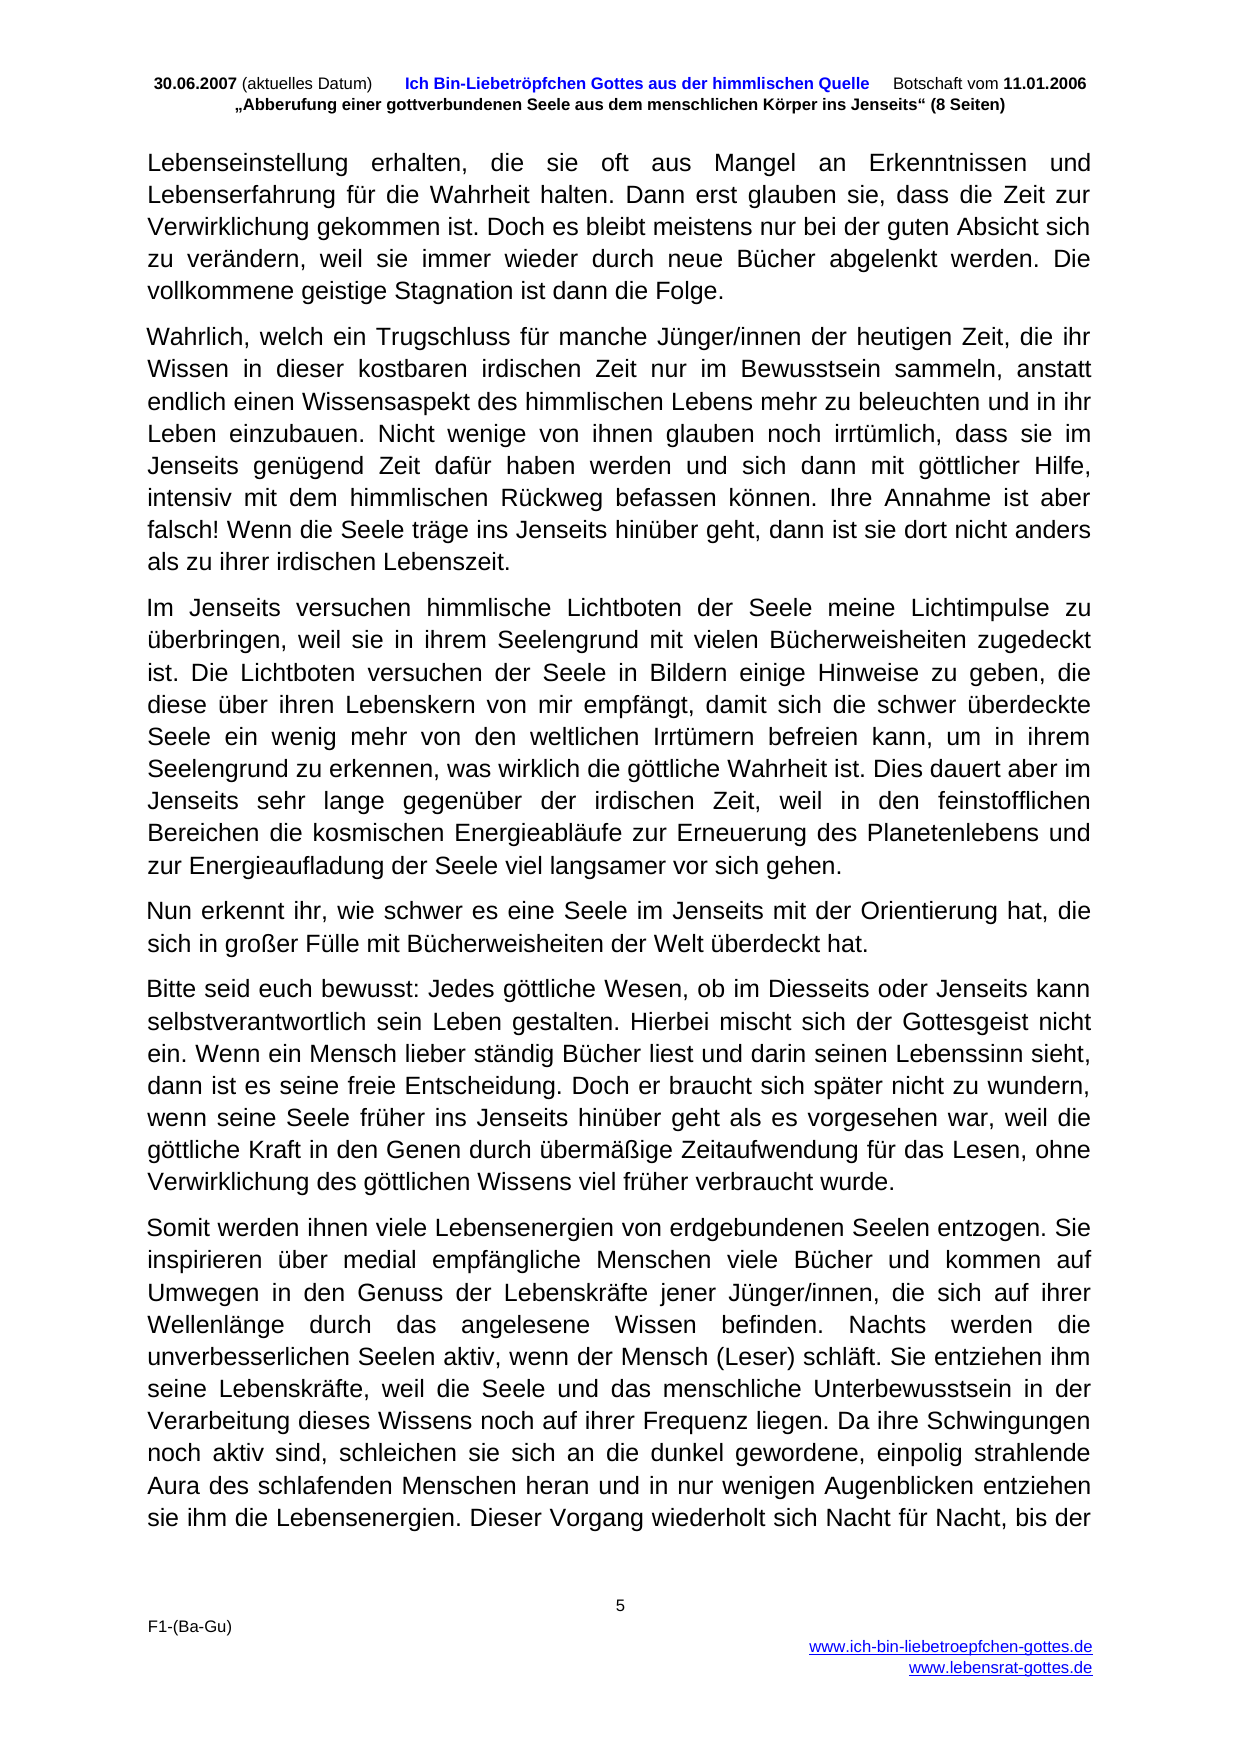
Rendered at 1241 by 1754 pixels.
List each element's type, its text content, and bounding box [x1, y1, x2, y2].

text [146, 148, 1093, 305]
text Bitte seid euch bewusst: Jedes göttliche Wesen, ob im Diesseits oder Jenseits kann selbstverantwortlich sein Leben gestalten. Hierbei mischt sich der Gottesgeist nicht ein. Wenn ein Mensch lieber ständig Bücher liest und darin seinen Lebenssinn sieht, dann ist es seine freie Entscheidung. Doch er braucht sich später nicht zu wundern, wenn seine Seele früher ins Jenseits hinüber geht als es vorgesehen war, weil die göttliche Kraft in den Genen durch übermäßige Zeitaufwendung für das Lesen, ohne Verwirklichung des göttlichen Wissens viel früher verbraucht wurde. [146, 974, 1093, 1196]
text Wahrlich, welch ein Trugschluss für manche Jünger/innen der heutigen Zeit, die ihr Wissen in dieser kostbaren irdischen Zeit nur im Bewusstsein sammeln, anstatt endlich einen Wissensaspekt des himmlischen Lebens mehr zu beleuchten und in ihr Leben einzubauen. Nicht wenige von ihnen glauben noch irrtümlich, dass sie im Jenseits genügend Zeit dafür haben werden und sich dann mit göttlicher Hilfe, intensiv mit dem himmlischen Rückweg befassen können. Ihre Annahme ist aber falsch! Wenn die Seele träge ins Jenseits hinüber geht, dann ist sie dort nicht anders als zu ihrer irdischen Lebenszeit. [146, 322, 1093, 576]
text Nun erkennt ihr, wie schwer es eine Seele im Jenseits mit der Orientierung hat, die sich in großer Fülle mit Bücherweisheiten der Welt überdeckt hat. [146, 896, 1093, 957]
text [146, 1213, 1093, 1532]
text Im Jenseits versuchen himmlische Lichtboten der Seele meine Lichtimpulse zu überbringen, weil sie in ihrem Seelengrund mit vielen Bücherweisheiten zugedeckt ist. Die Lichtboten versuchen der Seele in Bildern einige Hinweise zu geben, die diese über ihren Lebenskern von mir empfängt, damit sich die schwer überdeckte Seele ein wenig mehr von den weltlichen Irrtümern befreien kann, um in ihrem Seelengrund zu erkennen, was wirklich die göttliche Wahrheit ist. Dies dauert aber im Jenseits sehr lange gegenüber der irdischen Zeit, weil in den feinstofflichen Bereichen die kosmischen Energieabläufe zur Erneuerung des Planetenlebens und zur Energieaufladung der Seele viel langsamer vor sich gehen. [146, 593, 1093, 879]
